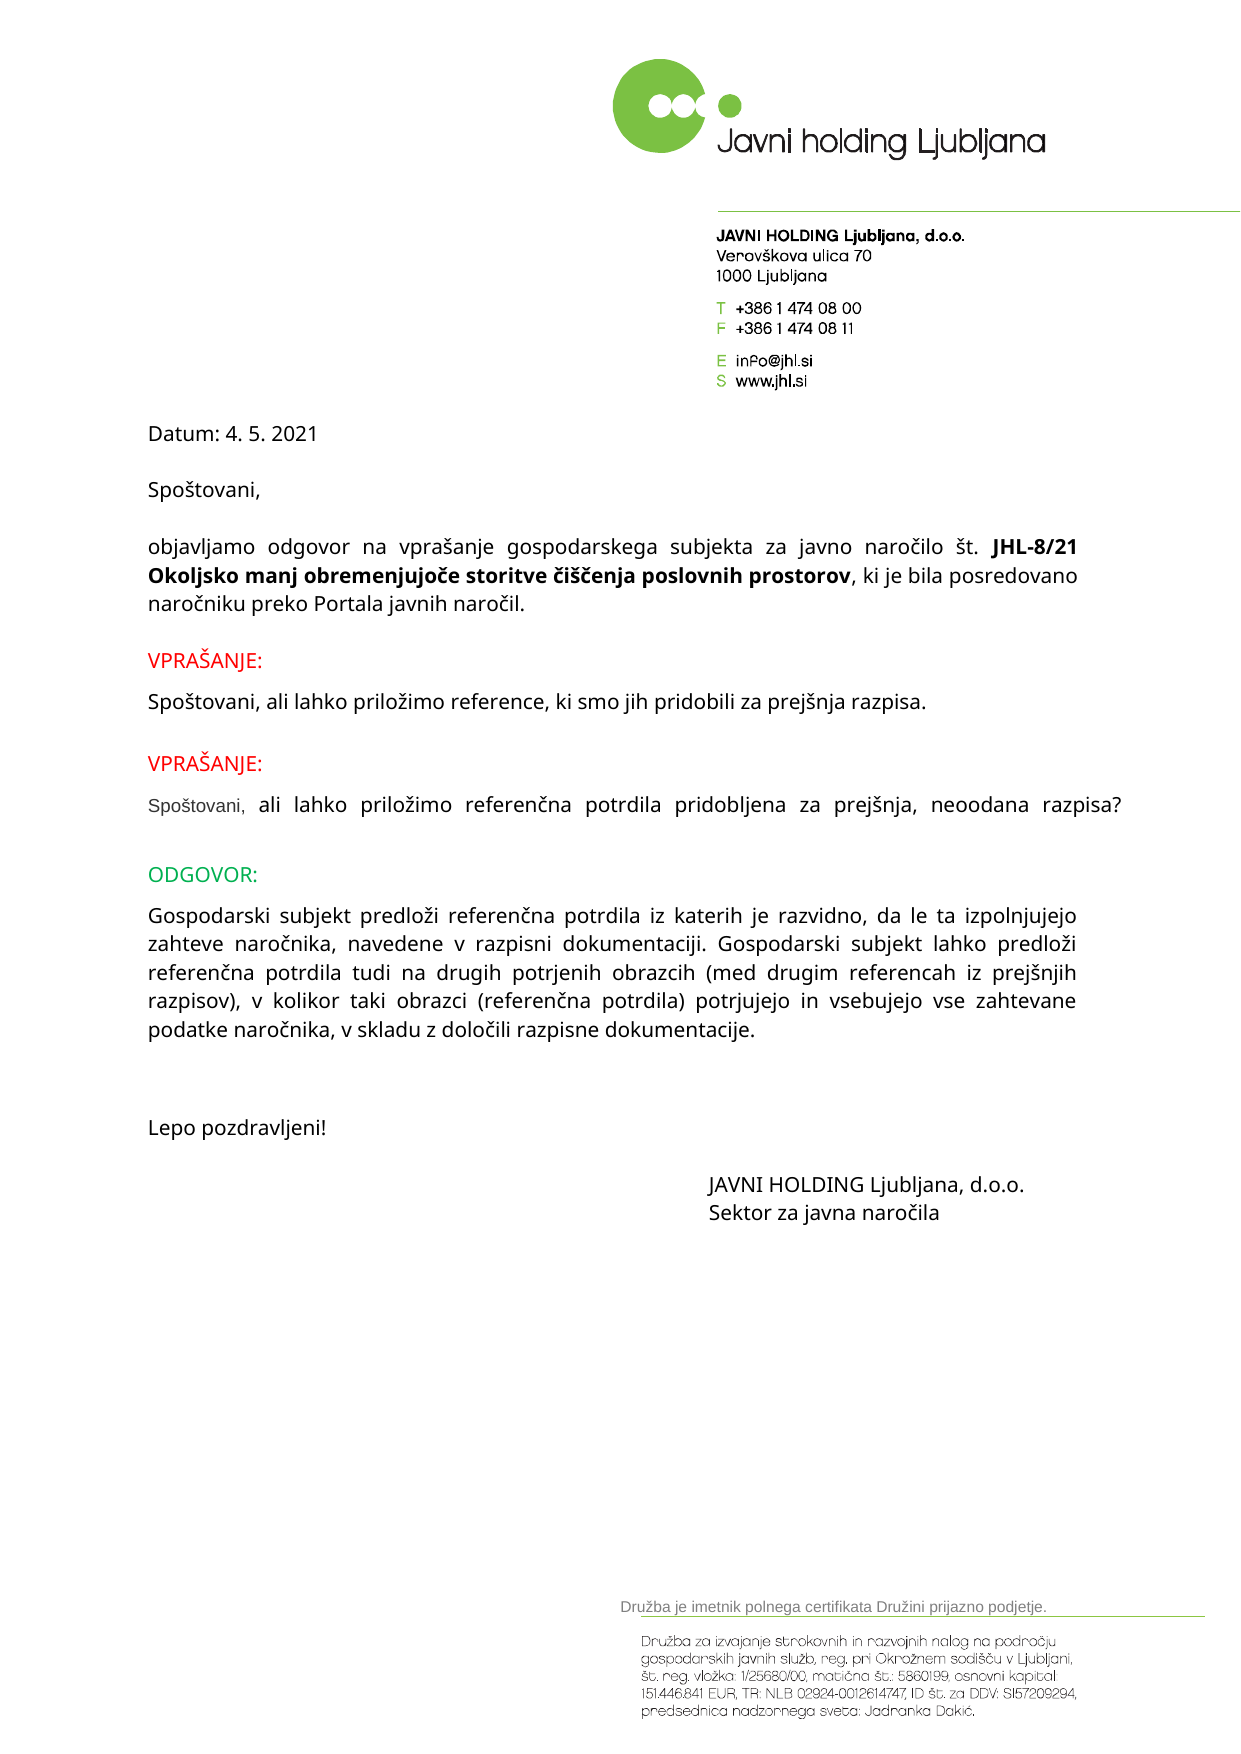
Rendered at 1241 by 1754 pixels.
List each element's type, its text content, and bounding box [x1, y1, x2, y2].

text JAVNI HOLDING Ljubljana, d.o.o. [709, 1170, 1122, 1198]
text VPRAŠANJE: [148, 749, 1122, 778]
text VPRAŠANJE: [148, 646, 1122, 674]
text Spoštovani, ali lahko priložimo referenčna potrdila pridobljena za prejšnja, neoodana razpisa? [148, 791, 1122, 848]
text Datum: 4. 5. 2021 [148, 419, 1122, 447]
text Spoštovani, [148, 476, 1122, 504]
text objavljamo odgovor na vprašanje gospodarskega subjekta za javno naročilo št. JHL-8/21 Okoljsko manj obremenjujoče storitve čiščenja poslovnih prostorov, ki je bila posredovano naročniku preko Portala javnih naročil. [148, 532, 1078, 618]
text ODGOVOR: [148, 860, 1122, 889]
text Spoštovani, ali lahko priložimo reference, ki smo jih pridobili za prejšnja razpisa. [148, 687, 1078, 716]
text Lepo pozdravljeni! [148, 1113, 1122, 1141]
text Gospodarski subjekt predloži referenčna potrdila iz katerih je razvidno, da le ta izpolnjujejo zahteve naročnika, navedene v razpisni dokumentaciji. Gospodarski subjekt lahko predloži referenčna potrdila tudi na drugih potrjenih obrazcih (med drugim referencah iz prejšnjih razpisov), v kolikor taki obrazci (referenčna potrdila) potrjujejo in vsebujejo vse zahtevane podatke naročnika, v skladu z določili razpisne dokumentacije. [148, 901, 1078, 1043]
text Sektor za javna naročila [709, 1198, 1122, 1227]
